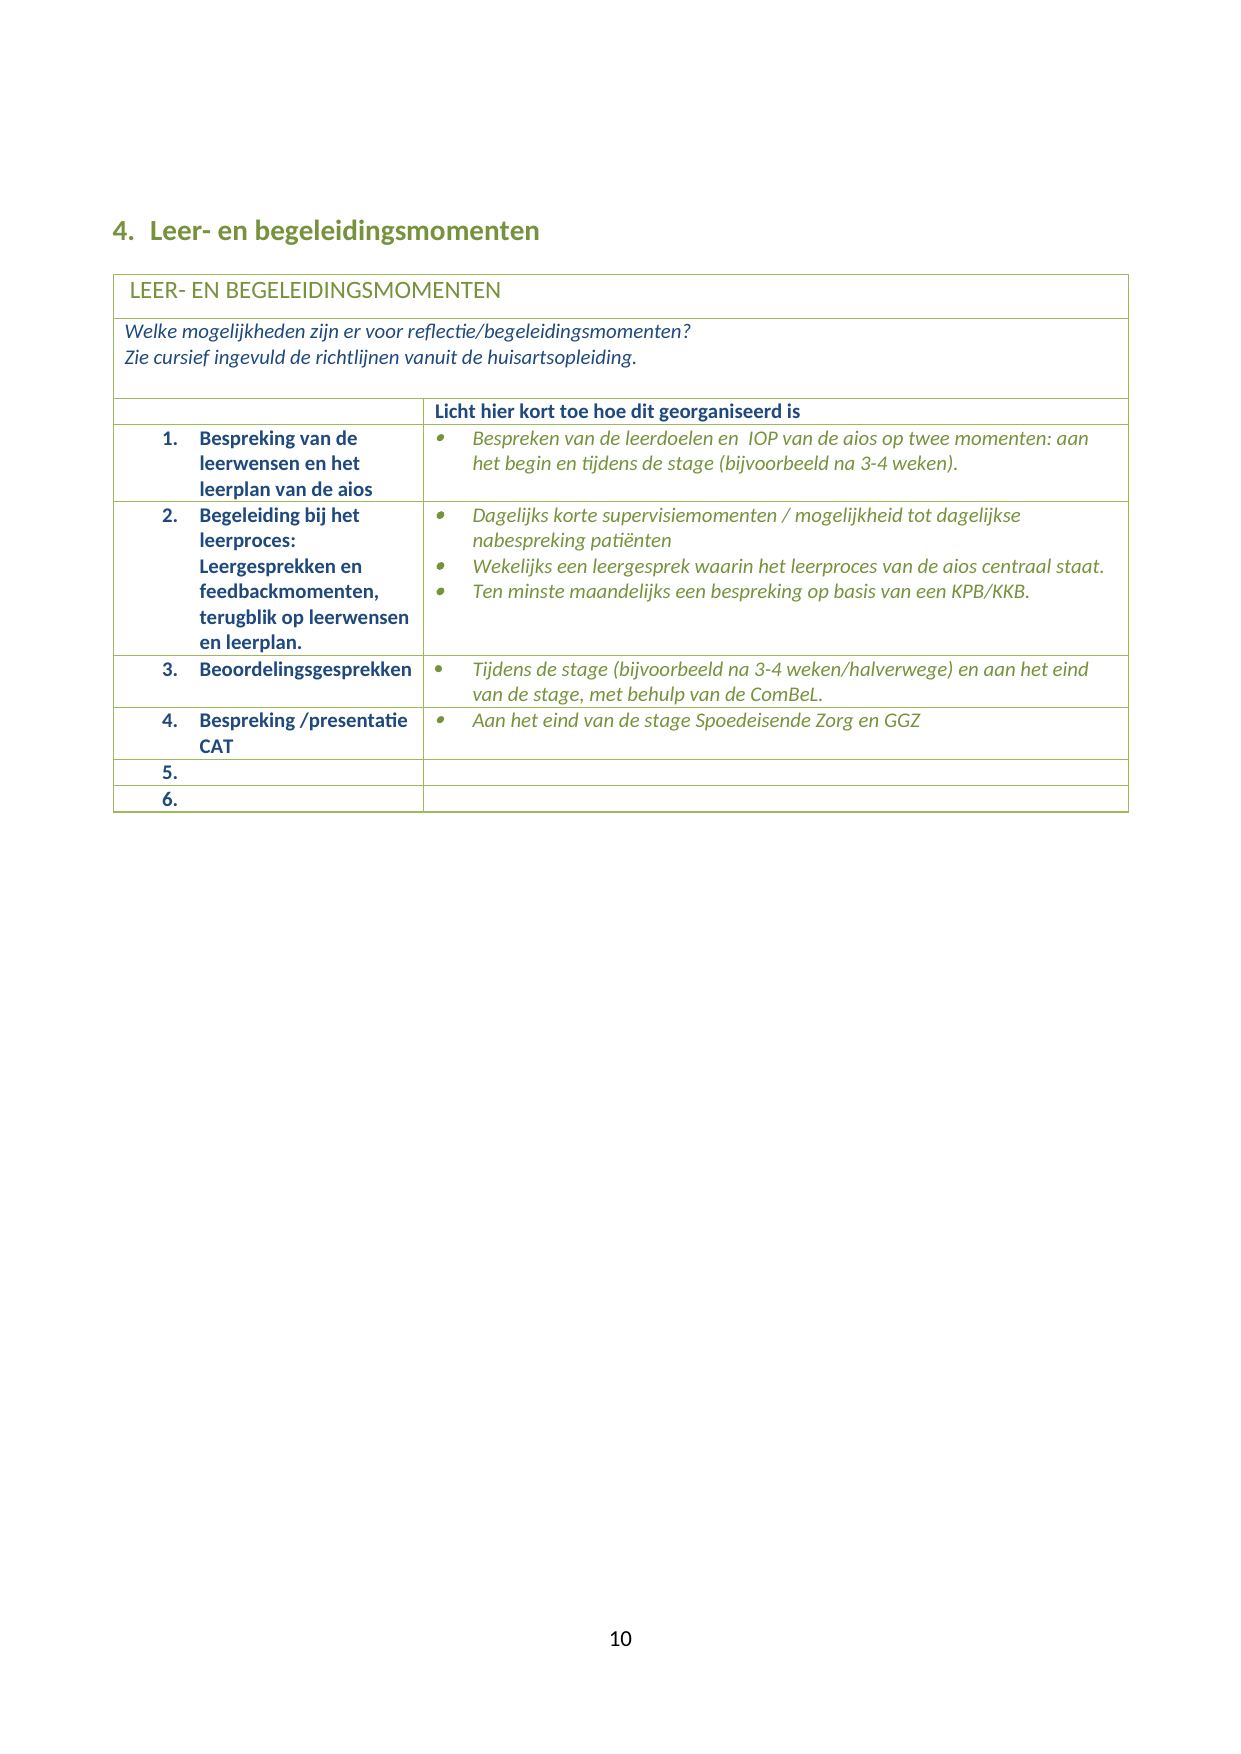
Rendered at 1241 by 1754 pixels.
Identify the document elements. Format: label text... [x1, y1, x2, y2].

table_cell Beoordelingsgesprekken [114, 656, 423, 707]
table_header LEER- EN BEGELEIDINGSMOMENTEN [114, 275, 1128, 318]
table_cell [114, 786, 423, 811]
table_cell Bespreking /presentatie CAT [114, 708, 423, 758]
table_cell Aan het eind van de stage Spoedeisende Zorg en GGZ [424, 708, 1128, 758]
table_cell Welke mogelijkheden zijn er voor reflectie/begeleidingsmomenten? Zie cursief ingevuld de richtlijnen vanuit de huisartsopleiding. [114, 319, 1128, 397]
table_cell [424, 760, 1128, 785]
table_cell Begeleiding bij het leerproces: Leergesprekken en feedbackmomenten, terugblik op leerwensen en leerplan. [114, 502, 423, 655]
subtitle Leer- en begeleidingsmomenten [112, 212, 1128, 247]
table_cell Dagelijks korte supervisiemomenten / mogelijkheid tot dagelijkse nabespreking patiënten Wekelijks een leergesprek waarin het leerproces van de aios centraal staat. Ten minste maandelijks een bespreking op basis van een KPB/KKB. [424, 502, 1128, 655]
table_cell Bespreking van de leerwensen en het leerplan van de aios [114, 425, 423, 501]
table_cell Licht hier kort toe hoe dit georganiseerd is [424, 399, 1128, 424]
table_cell Bespreken van de leerdoelen en IOP van de aios op twee momenten: aan het begin en tijdens de stage (bijvoorbeeld na 3-4 weken). [424, 425, 1128, 501]
table_cell [424, 786, 1128, 811]
table_cell [114, 760, 423, 785]
table_cell [114, 399, 423, 424]
table_cell Tijdens de stage (bijvoorbeeld na 3-4 weken/halverwege) en aan het eind van de stage, met behulp van de ComBeL. [424, 656, 1128, 707]
